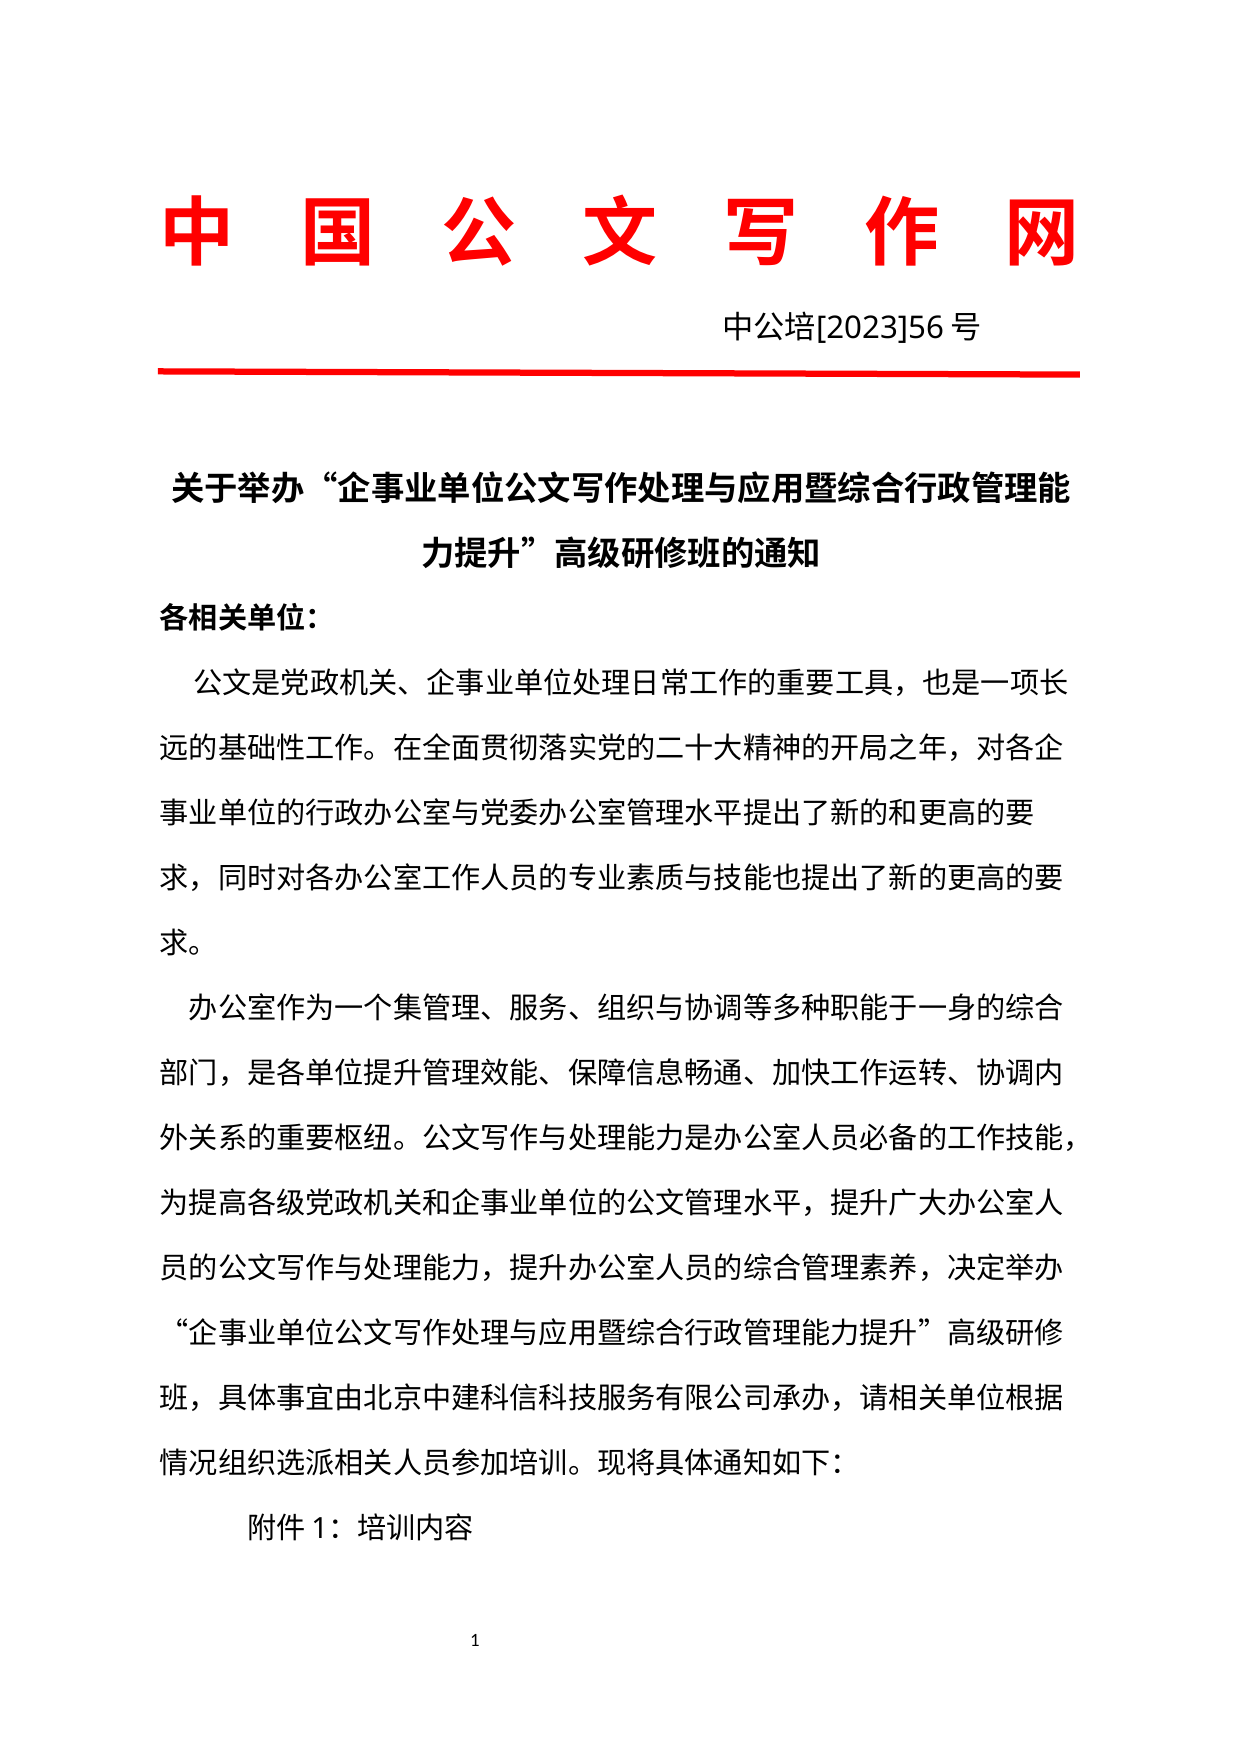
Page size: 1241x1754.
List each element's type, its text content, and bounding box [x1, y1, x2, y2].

text 关于举办“企事业单位公文写作处理与应用暨综合行政管理能力提升”高级研修班的通知 [159, 453, 1082, 583]
text 公文是党政机关、企事业单位处理日常工作的重要工具，也是一项长远的基础性工作。在全面贯彻落实党的二十大精神的开局之年，对各企事业单位的行政办公室与党委办公室管理水平提出了新的和更高的要求，同时对各办公室工作人员的专业素质与技能也提出了新的更高的要求。 [159, 648, 1081, 973]
text 办公室作为一个集管理、服务、组织与协调等多种职能于一身的综合部门，是各单位提升管理效能、保障信息畅通、加快工作运转、协调内外关系的重要枢纽。公文写作与处理能力是办公室人员必备的工作技能，为提高各级党政机关和企事业单位的公文管理水平，提升广大办公室人员的公文写作与处理能力，提升办公室人员的综合管理素养，决定举办“企事业单位公文写作处理与应用暨综合行政管理能力提升”高级研修班，具体事宜由北京中建科信科技服务有限公司承办，请相关单位根据情况组织选派相关人员参加培训。现将具体通知如下： [159, 973, 1082, 1493]
text 附件1：培训内容 [159, 1493, 1081, 1558]
text 中公培[2023]56号 [159, 292, 1081, 357]
text 中 国 公 文 写 作 网 [159, 162, 1081, 292]
text 各相关单位： [159, 583, 1081, 648]
